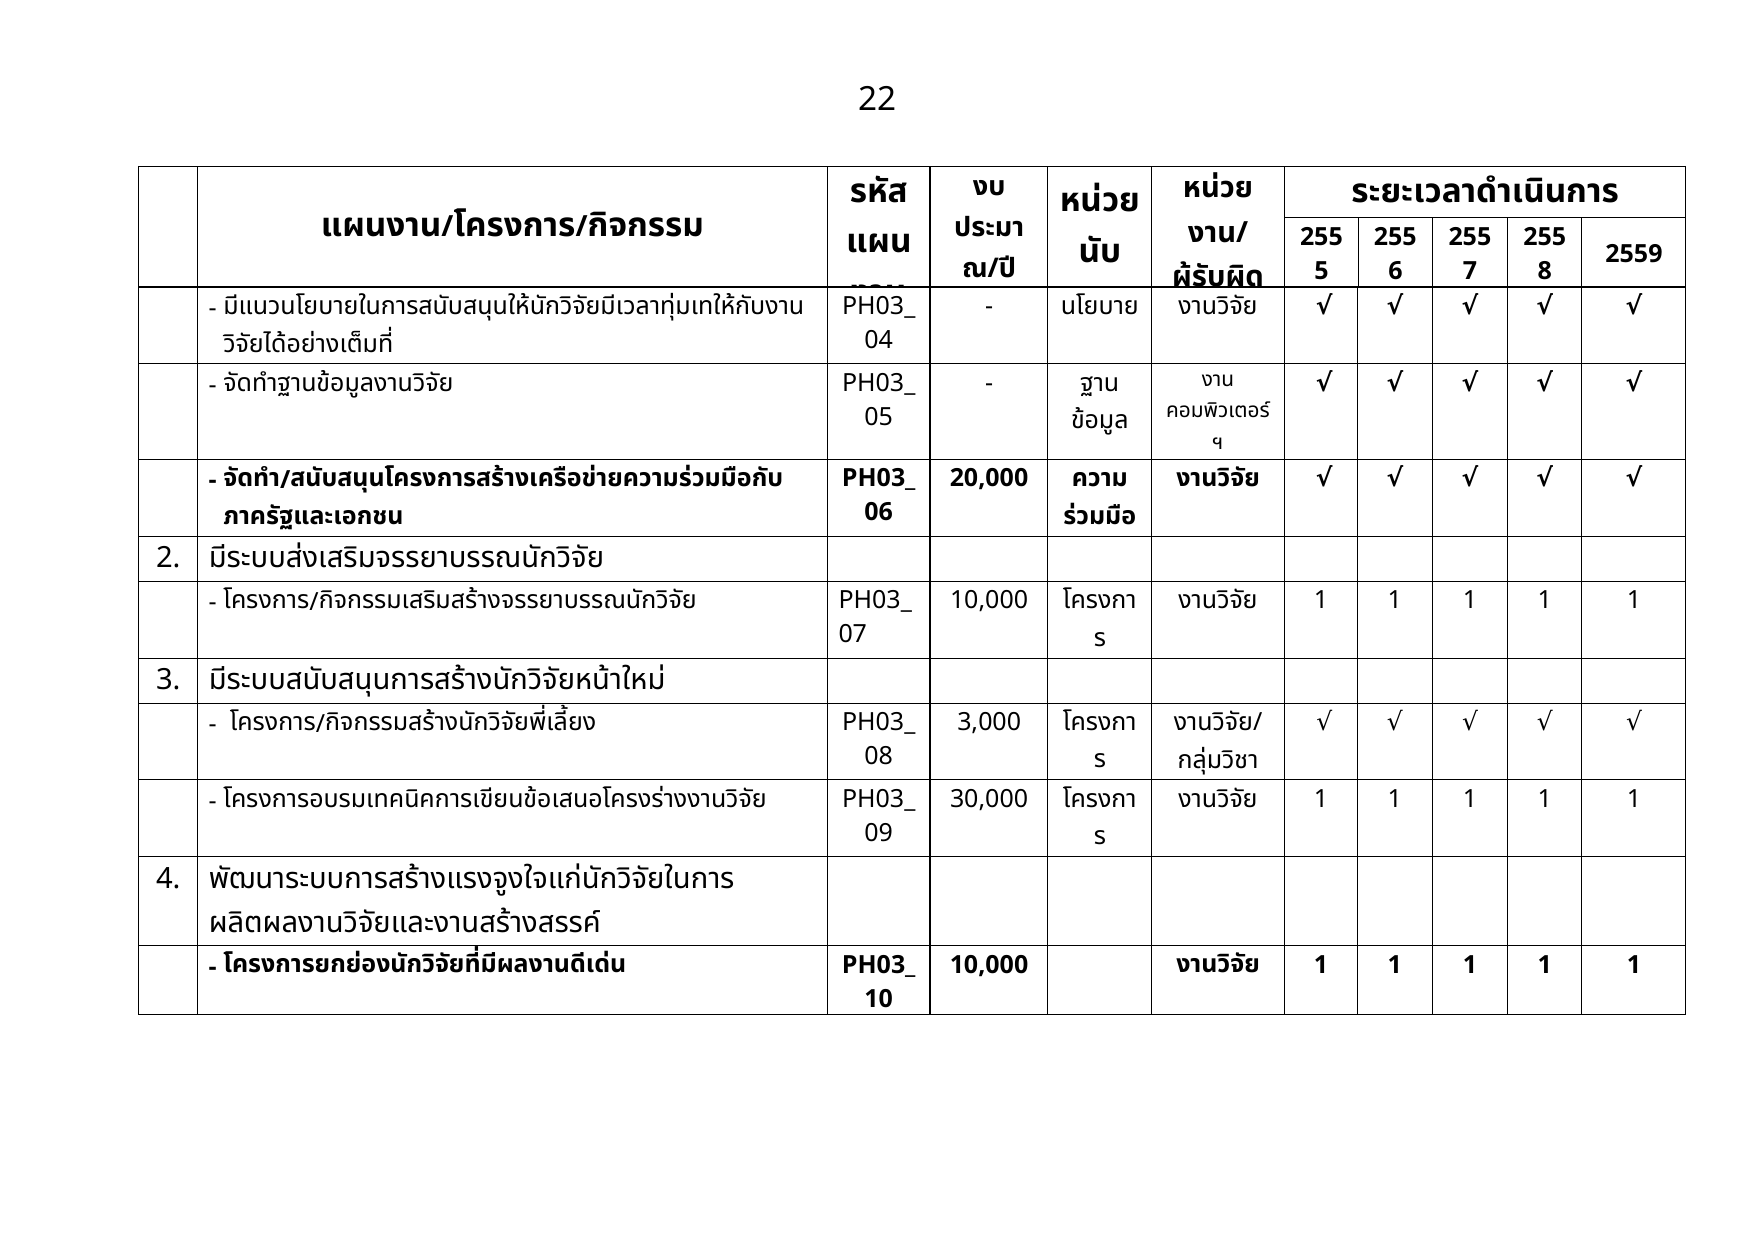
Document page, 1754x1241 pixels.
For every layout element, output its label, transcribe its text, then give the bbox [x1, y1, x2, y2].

table_cell นโยบาย [1048, 288, 1151, 363]
table_cell PH03_08 [828, 704, 929, 779]
table_cell [828, 537, 929, 581]
table_cell [1048, 537, 1151, 581]
table_cell 2. [139, 537, 197, 581]
table_cell จัดทำ/สนับสนุนโครงการสร้างเครือข่ายความร่วมมือกับภาครัฐและเอกชน [198, 460, 827, 536]
table_header หน่วยงาน/ผู้รับผิดชอบ [1152, 167, 1284, 286]
table_cell PH03_10 [828, 946, 929, 1014]
table_cell งานวิจัย [1152, 288, 1284, 363]
table_cell √ [1508, 704, 1581, 779]
table_header แผนงาน/โครงการ/กิจกรรม [198, 167, 827, 286]
table_cell [139, 780, 197, 856]
table_header [139, 167, 197, 286]
table_cell [139, 582, 197, 657]
table_cell √ [1285, 288, 1357, 363]
table_header หน่วยนับ [1048, 167, 1151, 286]
table_cell √ [1433, 288, 1507, 363]
table_cell 1 [1582, 780, 1685, 856]
table_cell [139, 364, 197, 459]
table_cell [139, 704, 197, 779]
table_cell 2559 [1582, 218, 1685, 286]
table_cell PH03_06 [828, 460, 929, 536]
table_cell [1048, 857, 1151, 945]
table_cell โครงการ/กิจกรรมเสริมสร้างจรรยาบรรณนักวิจัย [198, 582, 827, 657]
table_cell [1358, 537, 1432, 581]
table_cell งานวิจัย [1152, 582, 1284, 657]
table_cell งานวิจัย [1152, 780, 1284, 856]
table_cell √ [1358, 704, 1432, 779]
table_cell 3,000 [931, 704, 1047, 779]
table_header ระยะเวลาดำเนินการ [1285, 167, 1685, 217]
table_cell √ [1358, 288, 1432, 363]
table_cell [1582, 537, 1685, 581]
table_cell 2556 [1359, 218, 1432, 286]
table_cell 1 [1358, 582, 1432, 657]
table_cell [1508, 857, 1581, 945]
table_cell [1582, 857, 1685, 945]
table_cell [931, 537, 1047, 581]
table_cell [1152, 659, 1284, 702]
table_cell มีแนวนโยบายในการสนับสนุนให้นักวิจัยมีเวลาทุ่มเทให้กับงานวิจัยได้อย่างเต็มที่ [198, 288, 827, 363]
table_cell มีระบบส่งเสริมจรรยาบรรณนักวิจัย [198, 537, 827, 581]
table_cell โครงการ [1048, 704, 1151, 779]
table_cell 1 [1285, 582, 1357, 657]
table_cell √ [1358, 460, 1432, 536]
table_cell 1 [1358, 946, 1432, 1014]
table_cell โครงการยกย่องนักวิจัยที่มีผลงานดีเด่น [198, 946, 827, 1014]
table_cell 1 [1358, 780, 1432, 856]
table_cell งานวิจัย/กลุ่มวิชา [1152, 704, 1284, 779]
table_cell [1433, 659, 1507, 702]
table_cell √ [1508, 460, 1581, 536]
table_cell 10,000 [931, 946, 1047, 1014]
table_cell 2555 [1285, 218, 1358, 286]
table_cell [1508, 537, 1581, 581]
table_cell PH03_07 [828, 582, 929, 657]
table_cell 1 [1508, 780, 1581, 856]
table_cell √ [1433, 364, 1507, 459]
table_cell [1508, 659, 1581, 702]
table_cell [931, 857, 1047, 945]
table_cell [931, 659, 1047, 702]
table_cell PH03_05 [828, 364, 929, 459]
table_cell [1358, 659, 1432, 702]
table_cell √ [1508, 364, 1581, 459]
table_cell 30,000 [931, 780, 1047, 856]
table_cell √ [1582, 288, 1685, 363]
table_cell งานวิจัย [1152, 946, 1284, 1014]
table_cell [828, 857, 929, 945]
table_cell [1048, 659, 1151, 702]
table_cell พัฒนาระบบการสร้างแรงจูงใจแก่นักวิจัยในการผลิตผลงานวิจัยและงานสร้างสรรค์ [198, 857, 827, 945]
table_cell จัดทำฐานข้อมูลงานวิจัย [198, 364, 827, 459]
table_cell 1 [1285, 946, 1357, 1014]
table_cell โครงการอบรมเทคนิคการเขียนข้อเสนอโครงร่างงานวิจัย [198, 780, 827, 856]
table_cell [828, 659, 929, 702]
table_cell [1048, 946, 1151, 1014]
table_cell √ [1358, 364, 1432, 459]
table_cell √ [1582, 460, 1685, 536]
table_header งบประมาณ/ปี (บาท) [931, 167, 1047, 286]
table_cell [1285, 537, 1357, 581]
table_cell [1433, 857, 1507, 945]
table_cell √ [1285, 460, 1357, 536]
table_cell 1 [1285, 780, 1357, 856]
table_cell 1 [1508, 946, 1581, 1014]
table_cell 3. [139, 659, 197, 702]
table_cell 2558 [1508, 218, 1581, 286]
table_cell [139, 288, 197, 363]
table_cell 2557 [1433, 218, 1507, 286]
table_cell PH03_09 [828, 780, 929, 856]
table_cell งานวิจัย [1152, 460, 1284, 536]
table_cell มีระบบสนับสนุนการสร้างนักวิจัยหน้าใหม่ [198, 659, 827, 702]
table_header รหัสแผนงาน [828, 167, 929, 286]
table_cell 1 [1433, 946, 1507, 1014]
table_cell √ [1433, 704, 1507, 779]
table_cell 10,000 [931, 582, 1047, 657]
table_cell [139, 946, 197, 1014]
table_cell โครงการ [1048, 780, 1151, 856]
table_cell - [931, 288, 1047, 363]
table_cell 4. [139, 857, 197, 945]
table_cell √ [1285, 364, 1357, 459]
table_cell √ [1433, 460, 1507, 536]
table_cell [1433, 537, 1507, 581]
table_cell [1582, 659, 1685, 702]
table_cell √ [1285, 704, 1357, 779]
table_cell งานคอมพิวเตอร์ฯ [1152, 364, 1284, 459]
table_cell ความร่วมมือ [1048, 460, 1151, 536]
table_cell 1 [1582, 946, 1685, 1014]
table_cell 1 [1508, 582, 1581, 657]
table_cell [1358, 857, 1432, 945]
table_cell PH03_04 [828, 288, 929, 363]
table_cell [139, 460, 197, 536]
table_cell 1 [1433, 780, 1507, 856]
table_cell 1 [1582, 582, 1685, 657]
table_cell [1285, 857, 1357, 945]
table_cell [1152, 857, 1284, 945]
table_cell [1152, 537, 1284, 581]
table_cell ฐานข้อมูล [1048, 364, 1151, 459]
table_cell 1 [1433, 582, 1507, 657]
table_cell √ [1508, 288, 1581, 363]
table_cell โครงการ/กิจกรรมสร้างนักวิจัยพี่เลี้ยง [198, 704, 827, 779]
table_cell โครงการ [1048, 582, 1151, 657]
table_cell - [931, 364, 1047, 459]
table_cell √ [1582, 364, 1685, 459]
table_cell [1285, 659, 1357, 702]
table_cell √ [1582, 704, 1685, 779]
table_cell 20,000 [931, 460, 1047, 536]
